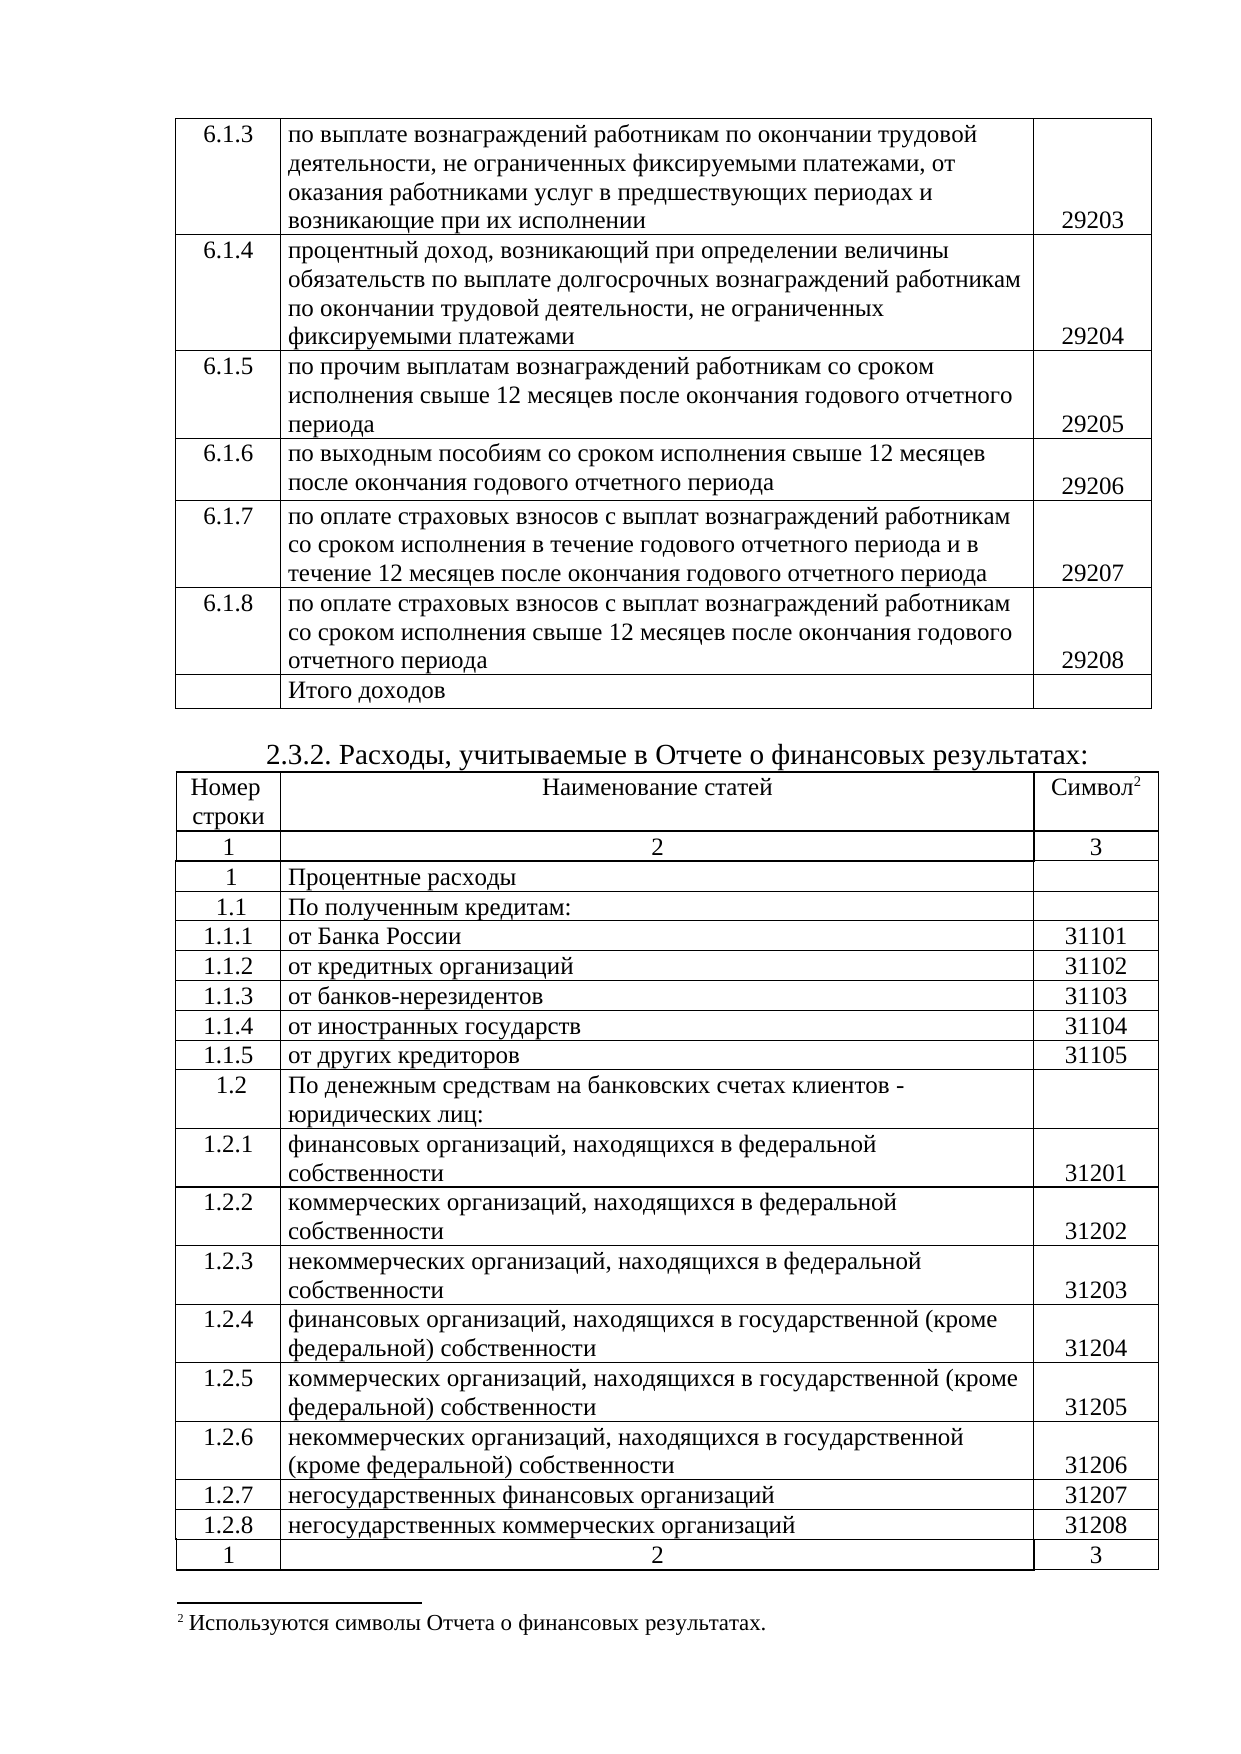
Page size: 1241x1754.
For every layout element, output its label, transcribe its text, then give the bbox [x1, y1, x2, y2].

table_cell финансовых организаций, находящихся в федеральной собственности [281, 1129, 1033, 1186]
table_cell 1.1 [176, 892, 280, 920]
table_cell от банков-нерезидентов [281, 981, 1033, 1010]
table_cell 29203 [1034, 119, 1151, 234]
table_cell процентный доход, возникающий при определении величины обязательств по выплате долгосрочных вознаграждений работникам по окончании трудовой деятельности, не ограниченных фиксируемыми платежами [281, 235, 1033, 350]
table_cell 29204 [1034, 235, 1151, 350]
table_cell 6.1.7 [176, 501, 280, 587]
table_cell 29208 [1034, 588, 1151, 674]
table_cell 1.1.4 [176, 1011, 280, 1039]
table_cell 6.1.5 [176, 351, 280, 437]
table_cell 2 [281, 1540, 1033, 1569]
table_cell 1.1.5 [176, 1041, 280, 1069]
table_cell 1.2.1 [176, 1129, 280, 1186]
table_cell [176, 675, 280, 708]
text 2.3.2. Расходы, учитываемые в Отчете о финансовых результатах: [177, 737, 1152, 771]
table_cell 2 [281, 832, 1033, 860]
table_cell негосударственных финансовых организаций [281, 1480, 1033, 1509]
table_cell 6.1.8 [176, 588, 280, 674]
table_cell 1 [177, 1540, 280, 1569]
table_cell 1.2.8 [176, 1510, 280, 1539]
table_cell 1.1.1 [176, 921, 280, 950]
table_cell 1.2 [176, 1070, 280, 1128]
table_cell 31203 [1034, 1246, 1158, 1303]
table_cell 6.1.3 [176, 119, 280, 234]
table_header Номер строки [177, 773, 280, 830]
table_cell 31105 [1034, 1041, 1158, 1069]
table_cell 1.2.3 [176, 1246, 280, 1303]
table_cell по оплате страховых взносов с выплат вознаграждений работникам со сроком исполнения в течение годового отчетного периода и в течение 12 месяцев после окончания годового отчетного периода [281, 501, 1033, 587]
table_cell [1034, 861, 1158, 891]
table_cell некоммерческих организаций, находящихся в государственной (кроме федеральной) собственности [281, 1422, 1033, 1479]
table_cell 1.2.4 [176, 1305, 280, 1362]
table_cell 29206 [1034, 439, 1151, 500]
table_cell коммерческих организаций, находящихся в государственной (кроме федеральной) собственности [281, 1363, 1033, 1421]
table_cell коммерческих организаций, находящихся в федеральной собственности [281, 1188, 1033, 1245]
table_cell 1.2.5 [176, 1363, 280, 1421]
table_cell 29205 [1034, 351, 1151, 437]
table_cell 3 [1035, 832, 1158, 860]
table_cell 31103 [1034, 981, 1158, 1010]
table_cell По полученным кредитам: [281, 892, 1033, 920]
table_header Наименование статей [281, 773, 1033, 830]
table_cell 1 [177, 832, 280, 860]
table_cell по оплате страховых взносов с выплат вознаграждений работникам со сроком исполнения свыше 12 месяцев после окончания годового отчетного периода [281, 588, 1033, 674]
table_cell Итого доходов [281, 675, 1033, 708]
table_cell по выплате вознаграждений работникам по окончании трудовой деятельности, не ограниченных фиксируемыми платежами, от оказания работниками услуг в предшествующих периодах и возникающие при их исполнении [281, 119, 1033, 234]
table_cell негосударственных коммерческих организаций [281, 1510, 1033, 1539]
table_cell 1.1.3 [176, 981, 280, 1010]
table_cell 3 [1035, 1540, 1158, 1569]
table_cell 1.2.6 [176, 1422, 280, 1479]
table_cell 31208 [1034, 1510, 1158, 1539]
table_cell 31202 [1034, 1188, 1158, 1245]
table_cell По денежным средствам на банковских счетах клиентов - юридических лиц: [281, 1070, 1033, 1128]
table_cell 31104 [1034, 1011, 1158, 1039]
table_cell 1.2.7 [176, 1480, 280, 1509]
table_cell 6.1.4 [176, 235, 280, 350]
table_cell 1.2.2 [176, 1188, 280, 1245]
table_cell некоммерческих организаций, находящихся в федеральной собственности [281, 1246, 1033, 1303]
table_cell 31201 [1034, 1129, 1158, 1186]
table_cell от кредитных организаций [281, 951, 1033, 980]
table_cell 31204 [1034, 1305, 1158, 1362]
table_cell [1034, 892, 1158, 920]
table_cell Процентные расходы [281, 862, 1033, 891]
table_cell по прочим выплатам вознаграждений работникам со сроком исполнения свыше 12 месяцев после окончания годового отчетного периода [281, 351, 1033, 437]
table_header Символ [1035, 773, 1158, 830]
table_cell от Банка России [281, 921, 1033, 950]
table_cell 31102 [1034, 951, 1158, 980]
table_cell 31205 [1034, 1363, 1158, 1421]
table_cell 1.1.2 [176, 951, 280, 980]
table_cell 1 [176, 862, 280, 891]
table_cell [1034, 675, 1151, 708]
table_cell [1034, 1070, 1158, 1128]
table_cell от других кредиторов [281, 1041, 1033, 1069]
table_cell 31101 [1034, 921, 1158, 950]
table_cell 31207 [1034, 1480, 1158, 1509]
table_cell 6.1.6 [176, 439, 280, 500]
table_cell финансовых организаций, находящихся в государственной (кроме федеральной) собственности [281, 1305, 1033, 1362]
table_cell по выходным пособиям со сроком исполнения свыше 12 месяцев после окончания годового отчетного периода [281, 439, 1033, 500]
table_cell 29207 [1034, 501, 1151, 587]
table_cell 31206 [1034, 1422, 1158, 1479]
table_cell от иностранных государств [281, 1011, 1033, 1039]
